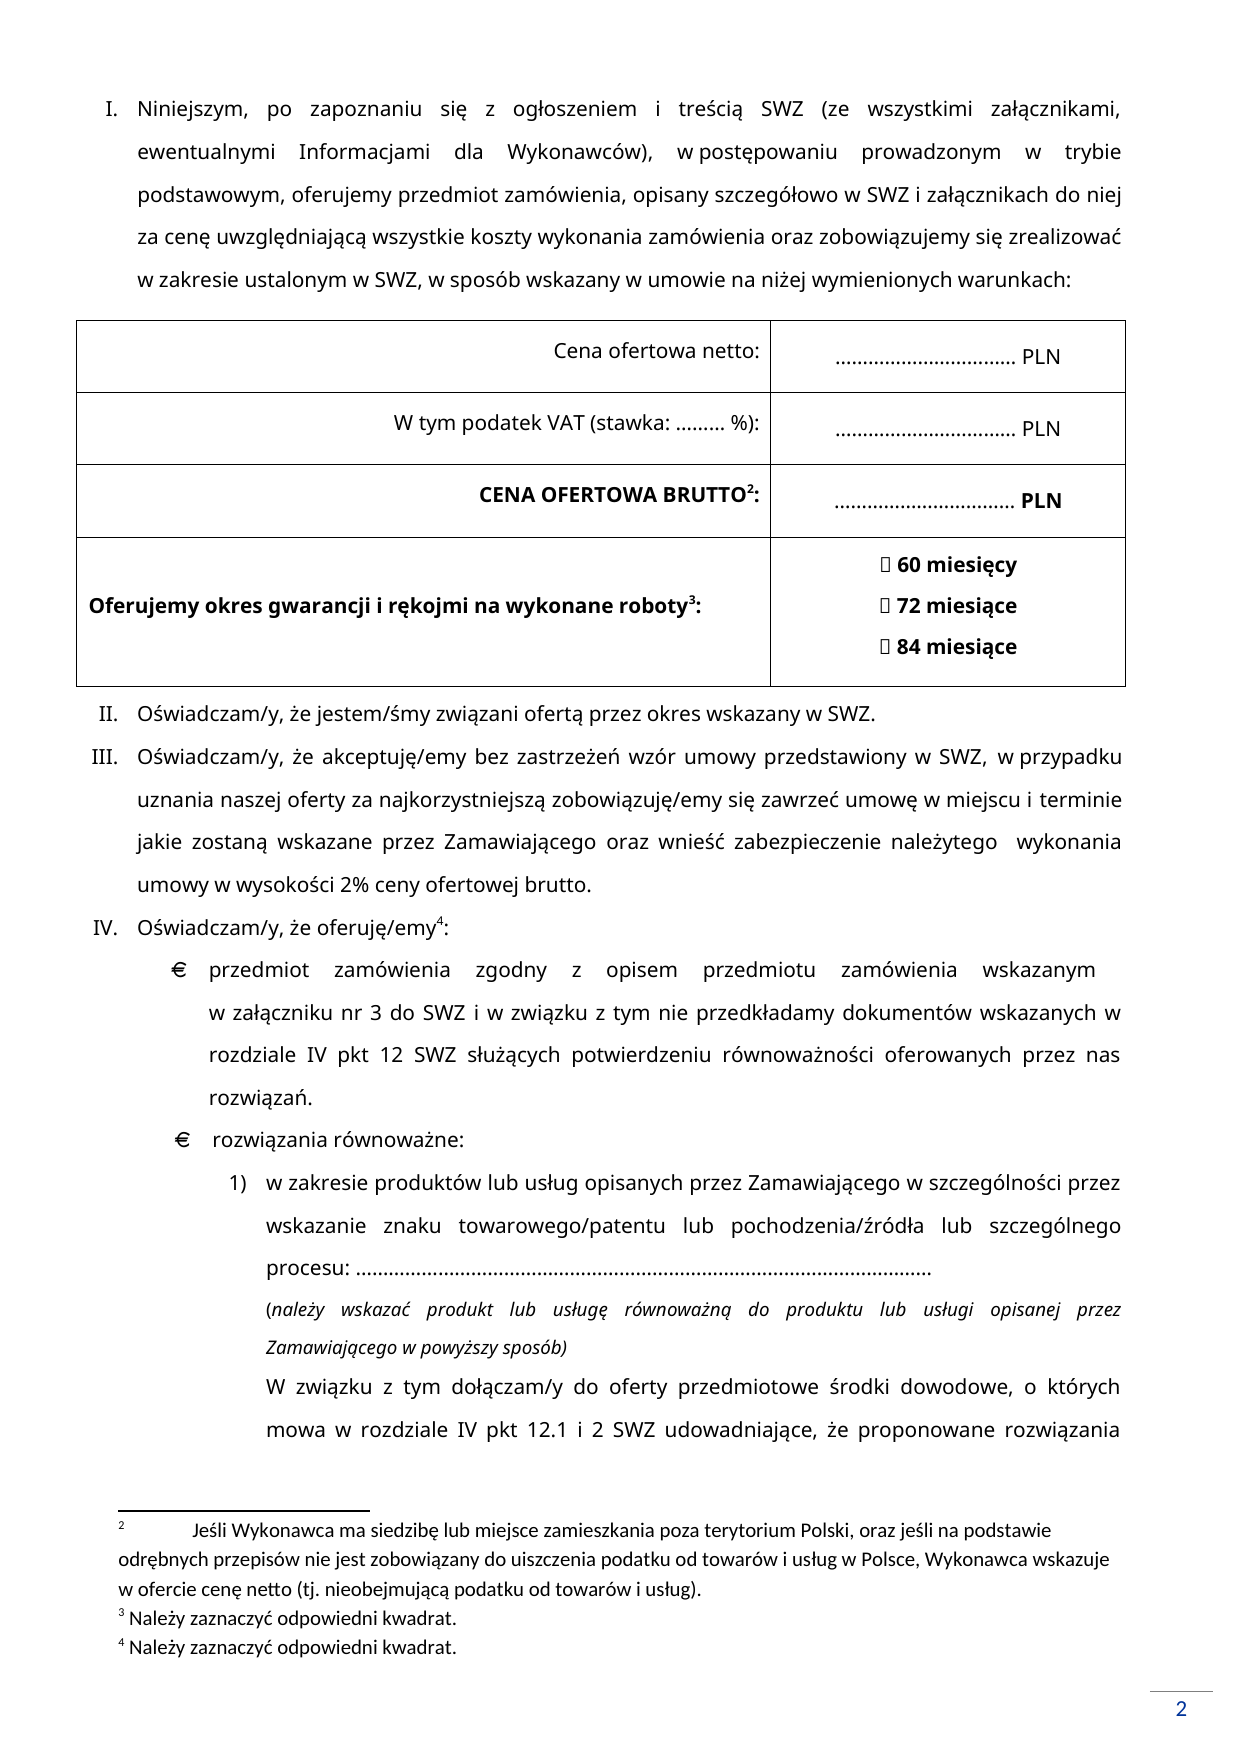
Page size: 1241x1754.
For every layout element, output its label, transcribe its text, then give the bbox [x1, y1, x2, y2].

table_cell …………………………… PLN [771, 393, 1125, 464]
table_cell  60 miesięcy  72 miesiące  84 miesiące [771, 538, 1125, 686]
list Oświadczam/y, że akceptuję/emy bez zastrzeżeń wzór umowy przedstawiony w SWZ, w przypadku uznania naszej oferty za najkorzystniejszą zobowiązuję/emy się zawrzeć umowę w miejscu i terminie jakie zostaną wskazane przez Zamawiającego oraz wnieść zabezpieczenie należytego wykonania umowy w wysokości 2% ceny ofertowej brutto. [118, 742, 1122, 898]
table_cell CENA OFERTOWA BRUTTO: [77, 465, 770, 537]
list przedmiot zamówienia zgodny z opisem przedmiotu zamówienia wskazanym w załączniku nr 3 do SWZ i w związku z tym nie przedkładamy dokumentów wskazanych w rozdziale IV pkt 12 SWZ służących potwierdzeniu równoważności oferowanych przez nas rozwiązań. [171, 955, 1122, 1111]
list Oświadczam/y, że oferuję/emy: [118, 913, 1122, 941]
list Niniejszym, po zapoznaniu się z ogłoszeniem i treścią SWZ (ze wszystkimi załącznikami, ewentualnymi Informacjami dla Wykonawców), w postępowaniu prowadzonym w trybie podstawowym, oferujemy przedmiot zamówienia, opisany szczegółowo w SWZ i załącznikach do niej za cenę uwzględniającą wszystkie koszty wykonania zamówienia oraz zobowiązujemy się zrealizować w zakresie ustalonym w SWZ, w sposób wskazany w umowie na niżej wymienionych warunkach: [118, 94, 1122, 293]
text (należy wskazać produkt lub usługę równoważną do produktu lub usługi opisanej przez Zamawiającego w powyższy sposób) [266, 1296, 1122, 1360]
table_cell …………………………… PLN [771, 465, 1125, 537]
table_header …………………………… PLN [771, 321, 1125, 392]
list rozwiązania równoważne: [174, 1126, 1122, 1154]
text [266, 1372, 1122, 1443]
table_cell Oferujemy okres gwarancji i rękojmi na wykonane roboty: [77, 538, 770, 686]
list Oświadczam/y, że jestem/śmy związani ofertą przez okres wskazany w SWZ. [118, 699, 1122, 728]
list w zakresie produktów lub usług opisanych przez Zamawiającego w szczególności przez wskazanie znaku towarowego/patentu lub pochodzenia/źródła lub szczególnego procesu: …………………………………………………………………………………………… [228, 1168, 1122, 1282]
table_header Cena ofertowa netto: [77, 321, 770, 392]
table_cell W tym podatek VAT (stawka: ……… %): [77, 393, 770, 464]
